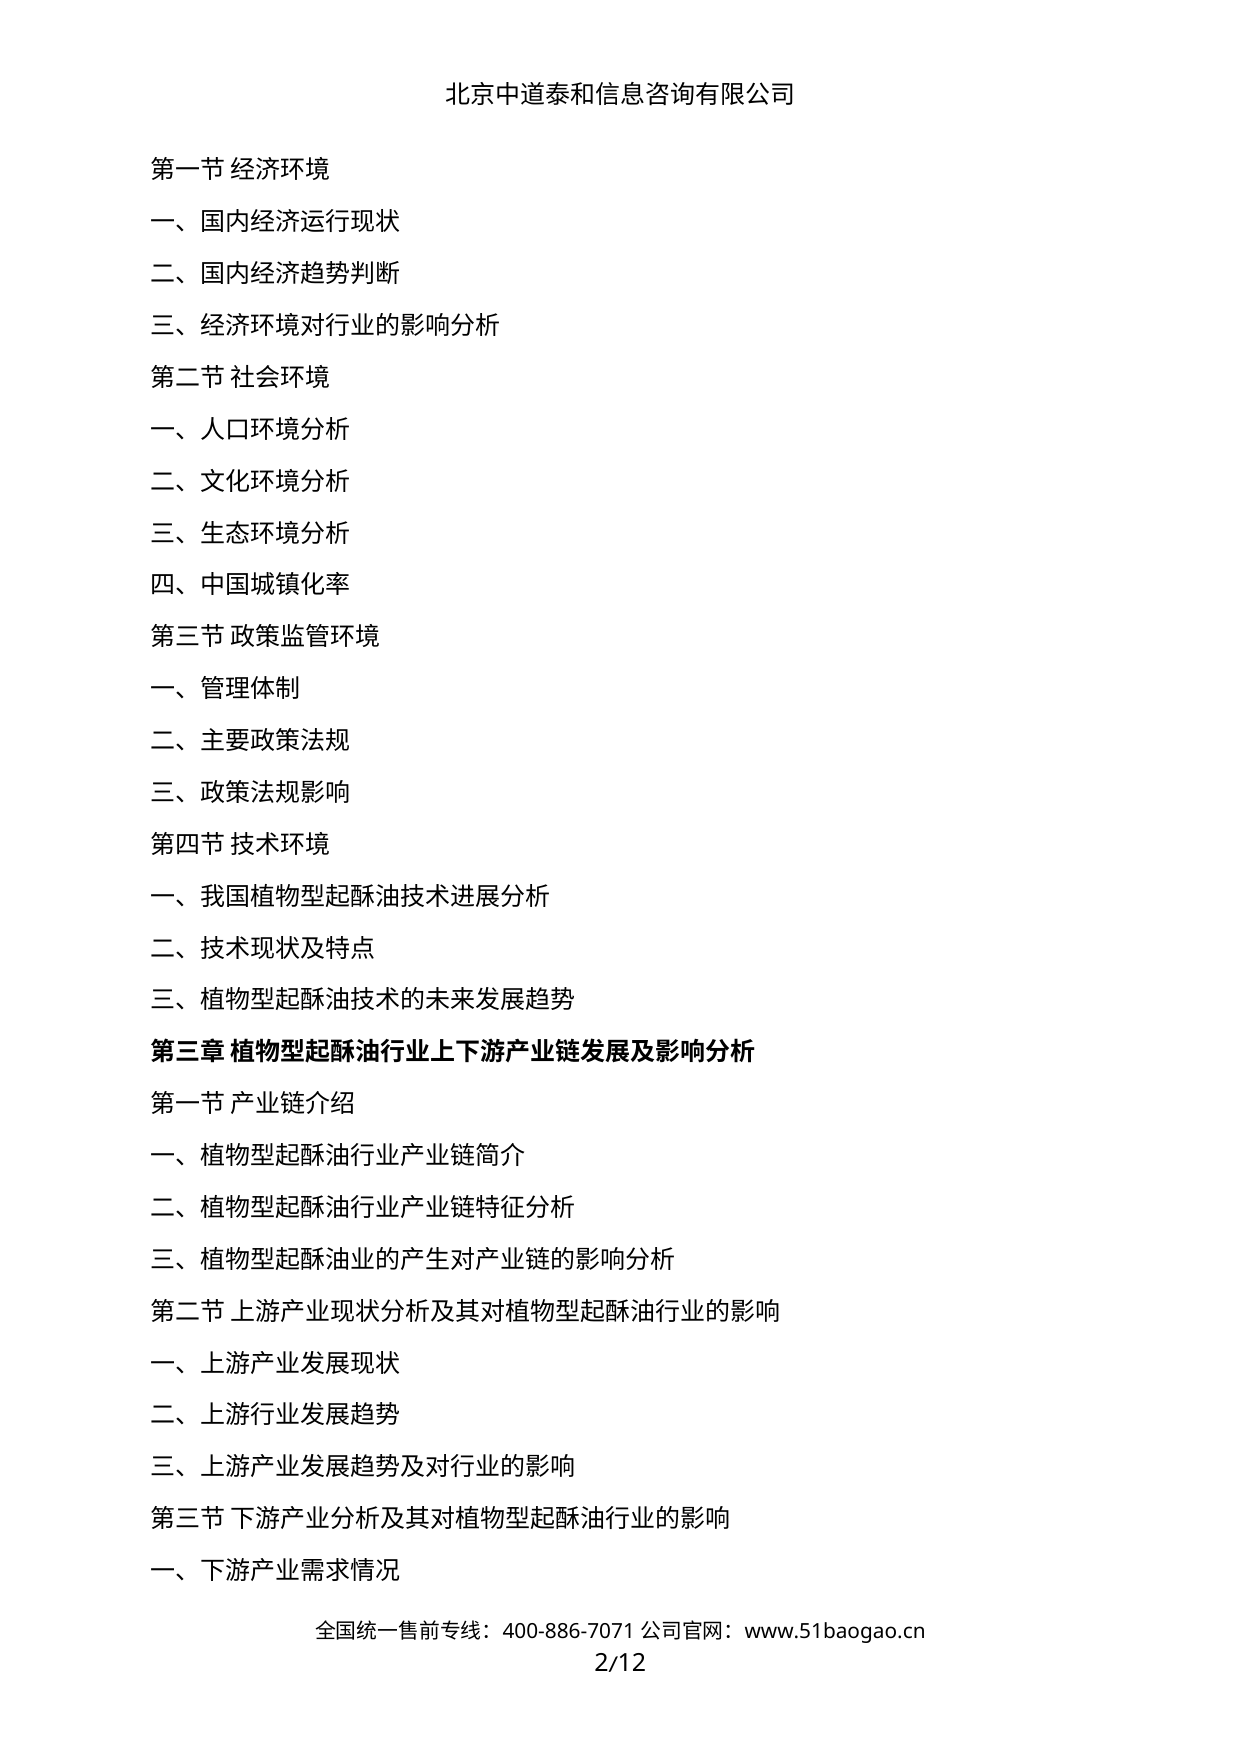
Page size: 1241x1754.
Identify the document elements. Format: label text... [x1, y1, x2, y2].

text 二、主要政策法规 [150, 721, 1090, 757]
text 一、人口环境分析 [150, 409, 1090, 446]
text 一、我国植物型起酥油技术进展分析 [150, 876, 1090, 912]
text 二、技术现状及特点 [150, 928, 1090, 964]
text 二、国内经济趋势判断 [150, 254, 1090, 290]
text 三、政策法规影响 [150, 772, 1090, 809]
text 一、下游产业需求情况 [150, 1551, 1090, 1587]
text 三、经济环境对行业的影响分析 [150, 306, 1090, 342]
text 第三章 植物型起酥油行业上下游产业链发展及影响分析 [150, 1032, 1090, 1068]
text 一、植物型起酥油行业产业链简介 [150, 1136, 1090, 1172]
text 三、植物型起酥油业的产生对产业链的影响分析 [150, 1239, 1090, 1276]
text 第二节 社会环境 [150, 357, 1090, 394]
text 第三节 下游产业分析及其对植物型起酥油行业的影响 [150, 1499, 1090, 1535]
text 第一节 经济环境 [150, 150, 1090, 186]
text 第二节 上游产业现状分析及其对植物型起酥油行业的影响 [150, 1291, 1090, 1327]
text 第一节 产业链介绍 [150, 1084, 1090, 1120]
text 第四节 技术环境 [150, 824, 1090, 861]
text 第三节 政策监管环境 [150, 617, 1090, 653]
text 三、生态环境分析 [150, 513, 1090, 549]
text 一、国内经济运行现状 [150, 202, 1090, 238]
text 一、上游产业发展现状 [150, 1343, 1090, 1379]
text 三、植物型起酥油技术的未来发展趋势 [150, 980, 1090, 1016]
text 二、文化环境分析 [150, 461, 1090, 497]
text 二、上游行业发展趋势 [150, 1395, 1090, 1431]
text 四、中国城镇化率 [150, 565, 1090, 601]
text 三、上游产业发展趋势及对行业的影响 [150, 1447, 1090, 1483]
text 二、植物型起酥油行业产业链特征分析 [150, 1187, 1090, 1224]
text 一、管理体制 [150, 669, 1090, 705]
